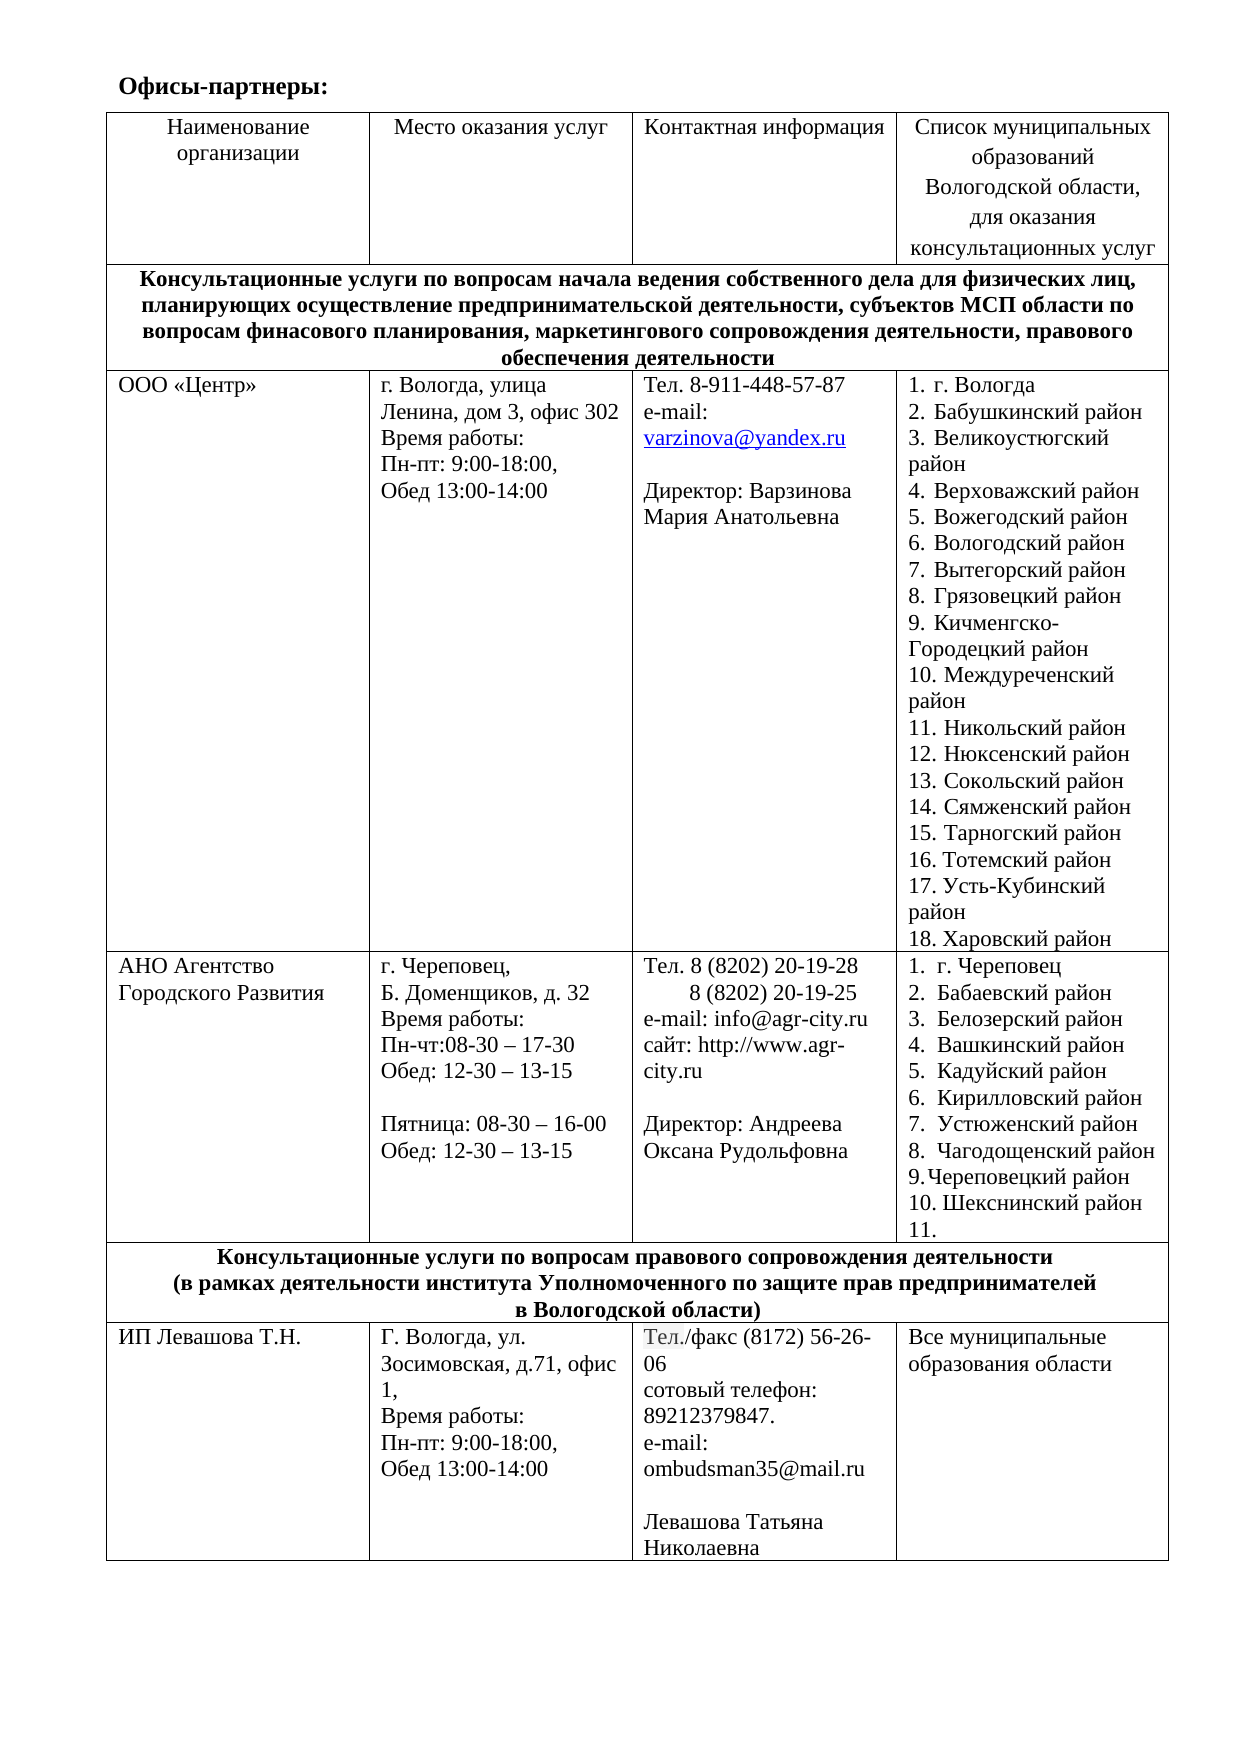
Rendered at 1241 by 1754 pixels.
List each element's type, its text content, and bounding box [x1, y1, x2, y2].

table_cell г. Вологда Бабушкинский район Великоустюгский район Верховажский район Вожегодский район Вологодский район Вытегорский район Грязовецкий район Кичменгско-Городецкий район Междуреченский район Никольский район Нюксенский район Сокольский район Сямженский район Тарногский район Тотемский район Усть-Кубинский район Харовский район [897, 371, 1168, 951]
table_cell г. Череповец Бабаевский район Белозерский район Вашкинский район Кадуйский район Кирилловский район Устюженский район Чагодощенский район Череповецкий район Шекснинский район [897, 952, 1168, 1242]
table_cell г. Череповец, Б. Доменщиков, д. 32 Время работы: Пн-чт:08-30 – 17-30 Обед: 12-30 – 13-15 Пятница: 08-30 – 16-00 Обед: 12-30 – 13-15 [370, 952, 632, 1242]
table_cell ИП Левашова Т.Н. [107, 1323, 369, 1560]
table_cell Тел. 8-911-448-57-87 e-mail: varzinova@yandex.ru Директор: Варзинова Мария Анатольевна [633, 371, 896, 951]
table_cell Тел. 8 (8202) 20-19-28 8 (8202) 20-19-25 e-mail: info@agr-city.ru сайт: http://www.agr-city.ru Директор: Андреева Оксана Рудольфовна [633, 952, 896, 1242]
table_cell Все муниципальные образования области [897, 1323, 1168, 1560]
table_cell Консультационные услуги по вопросам правового сопровождения деятельности (в рамках деятельности института Уполномоченного по защите прав предпринимателей в Вологодской области) [107, 1243, 1168, 1322]
table_header Список муниципальных образований Вологодской области, для оказания консультационных услуг [897, 113, 1168, 264]
table_cell Тел./факс (8172) 56-26-06 сотовый телефон: 89212379847. e-mail: ombudsman35@mail.ru Левашова Татьяна Николаевна [633, 1323, 896, 1560]
table_header Наименование организации [107, 113, 369, 264]
table_cell Г. Вологда, ул. Зосимовская, д.71, офис 1, Время работы: Пн-пт: 9:00-18:00, Обед 13:00-14:00 [370, 1323, 632, 1560]
table_cell Консультационные услуги по вопросам начала ведения собственного дела для физических лиц, планирующих осуществление предпринимательской деятельности, субъектов МСП области по вопросам финасового планирования, маркетингового сопровождения деятельности, правового обеспечения деятельности [107, 265, 1168, 370]
table_header Контактная информация [633, 113, 896, 264]
table_cell ООО «Центр» [107, 371, 369, 951]
table_header Место оказания услуг [370, 113, 632, 264]
table_cell АНО Агентство Городского Развития [107, 952, 369, 1242]
table_cell г. Вологда, улица Ленина, дом 3, офис 302 Время работы: Пн-пт: 9:00-18:00, Обед 13:00-14:00 [370, 371, 632, 951]
text Офисы-партнеры: [118, 71, 1181, 100]
